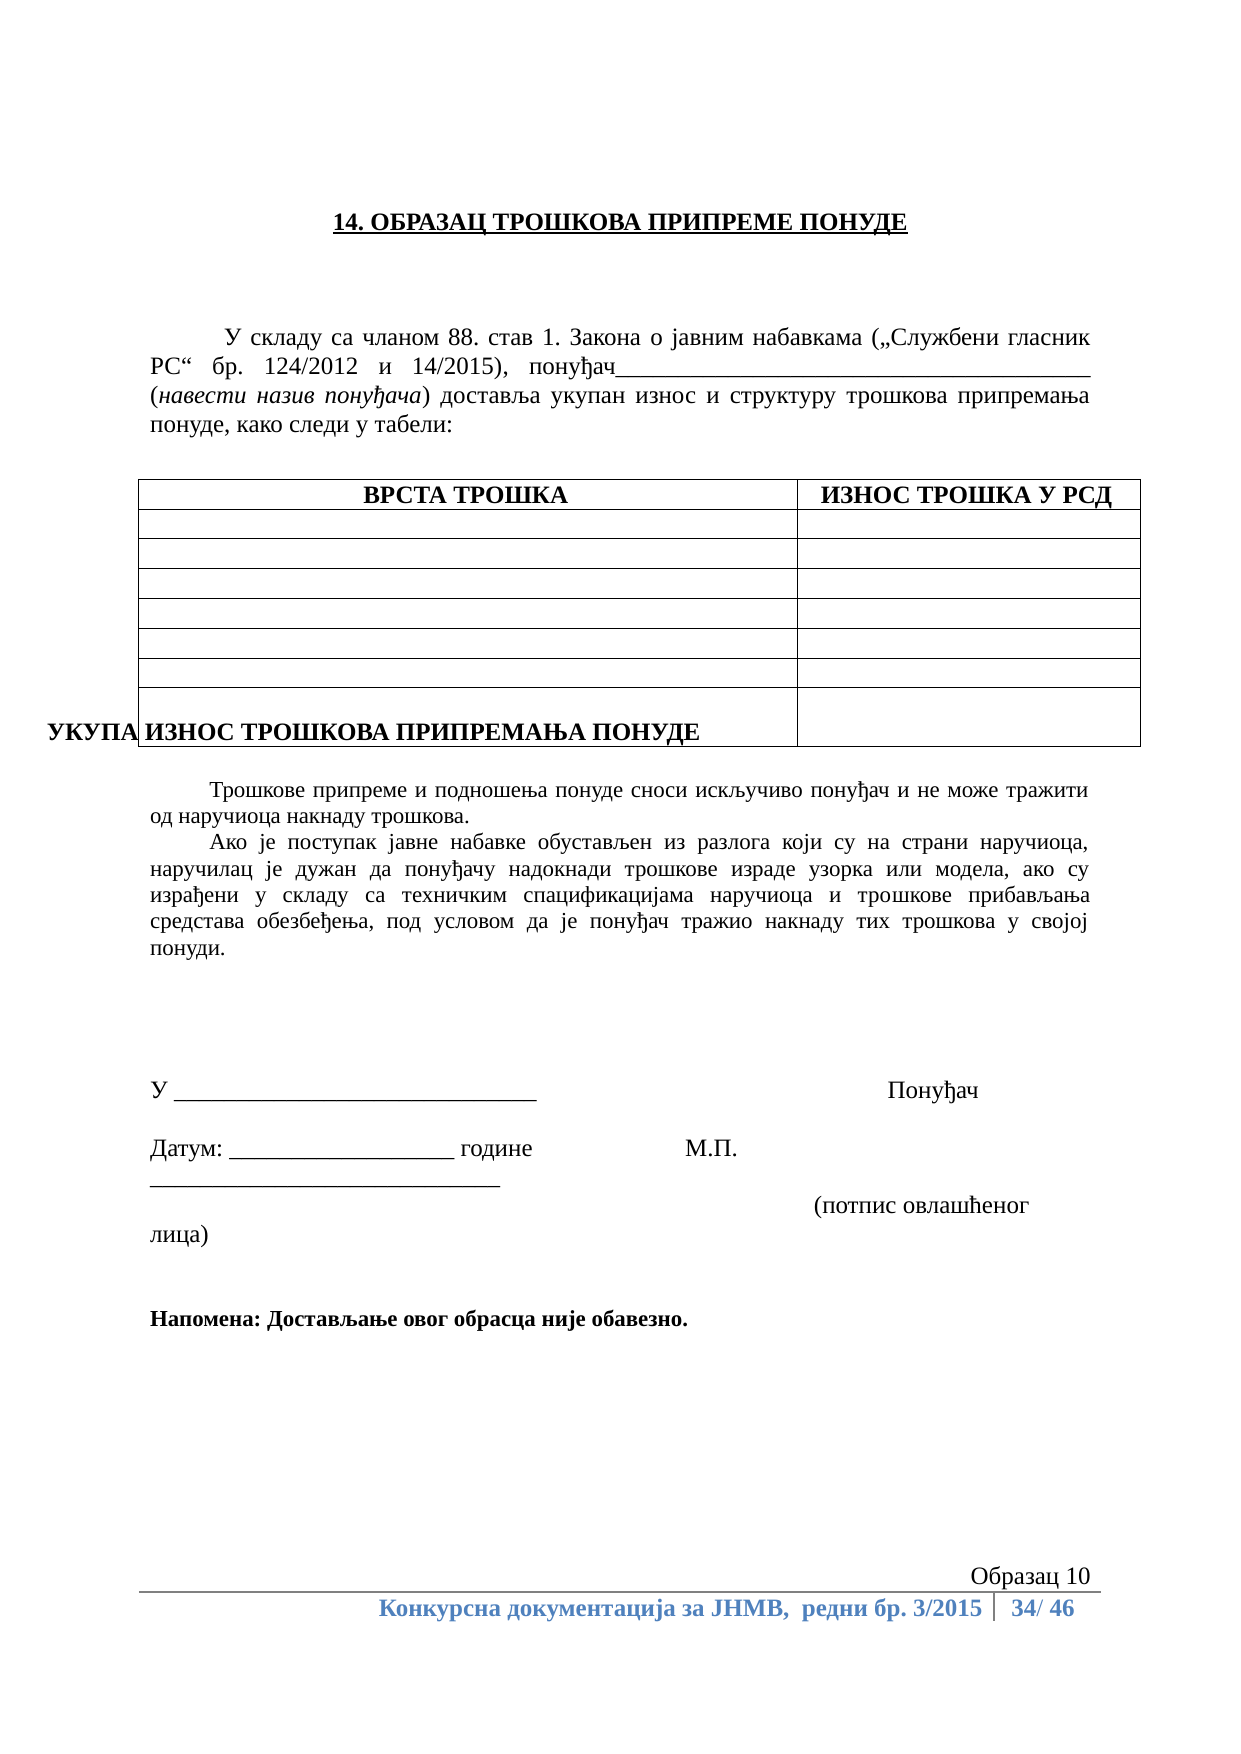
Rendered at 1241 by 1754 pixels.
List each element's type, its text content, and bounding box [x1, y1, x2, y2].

table_cell [139, 510, 797, 538]
table_header ИЗНОС ТРОШКА У РСД [798, 480, 1140, 508]
text Образац 10 [150, 1561, 1090, 1590]
text У складу са чланом 88. став 1. Закона о јавним набавкама („Службени гласник РС“ бр. 124/2012 и 14/2015), понуђач______________________________________ (навести назив понуђача) доставља укупан износ и структуру трошкова припремања понуде, како следи у табели: [150, 322, 1090, 437]
table_cell [798, 539, 1140, 568]
table_cell [798, 510, 1140, 538]
table_cell [798, 659, 1140, 687]
table_cell [798, 629, 1140, 657]
text (потпис овлашћеног лица) [150, 1190, 1090, 1248]
table_cell [139, 629, 797, 657]
table_cell [139, 539, 797, 568]
table_cell [139, 659, 797, 687]
text Напомена: Достављање овог обрасца није обавезно. [150, 1305, 1090, 1331]
table_header ВРСТА ТРОШКА [139, 480, 797, 508]
table_cell УКУПА ИЗНОС ТРОШКОВА ПРИПРЕМАЊА ПОНУДЕ [139, 688, 797, 746]
table_cell [798, 688, 1140, 746]
table_cell [139, 569, 797, 598]
table_cell [798, 569, 1140, 598]
text Трошкове припреме и подношења понуде сноси искључиво понуђач и не може тражити од наручиоца накнаду трошкова. [150, 776, 1090, 828]
text 14. ОБРАЗАЦ ТРОШКОВА ПРИПРЕМЕ ПОНУДЕ [150, 207, 1090, 236]
table_cell [139, 599, 797, 628]
table_cell [798, 599, 1140, 628]
text Ако је поступак јавне набавке обустављен из разлога који су на страни наручиоца, наручилац је дужан да понуђачу надокнади трошкове израде узорка или модела, ако су израђени у складу са техничким спацификацијама наручиоца и трошкове прибављања средстава обезбеђења, под условом да је понуђач тражио накнаду тих трошкова у својој понуди. [150, 828, 1090, 960]
text У _____________________________ Понуђач [150, 1075, 1090, 1104]
text Датум: __________________ године М.П. ____________________________ [150, 1133, 1090, 1190]
